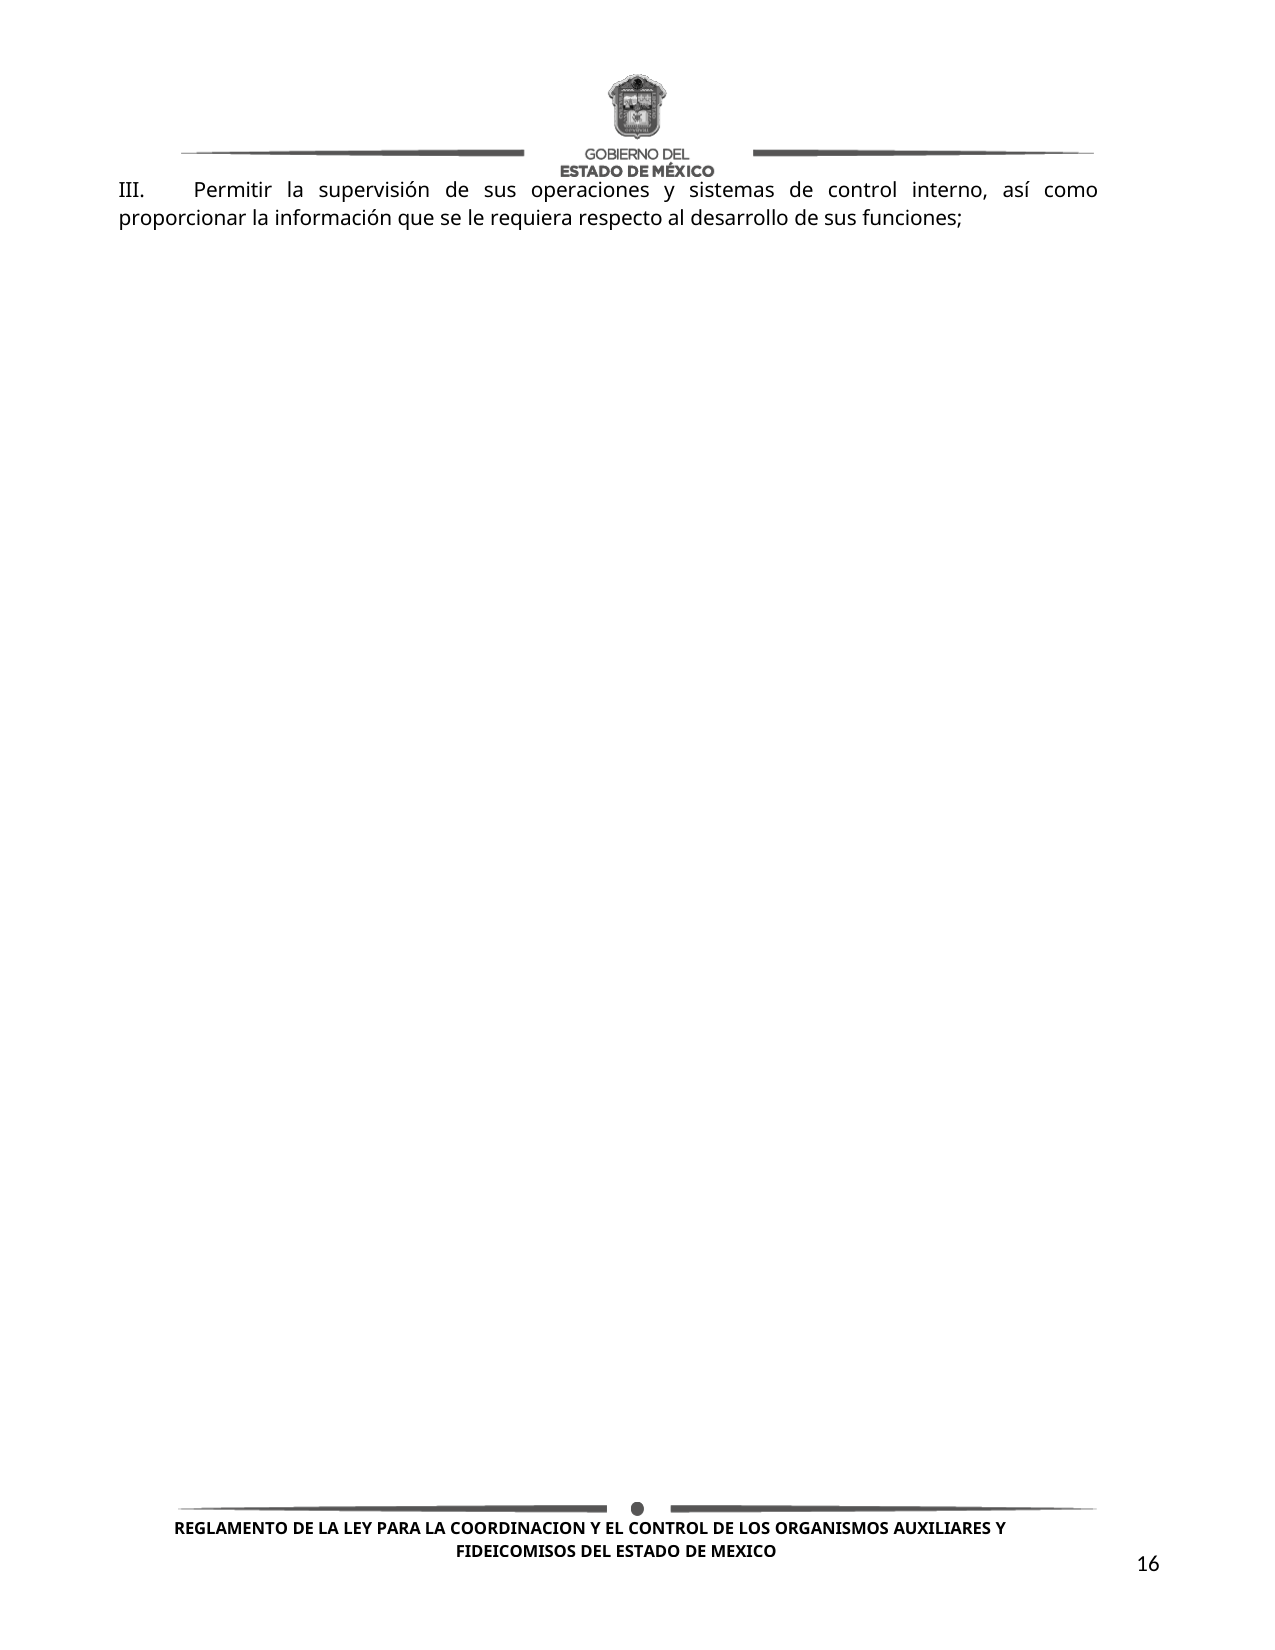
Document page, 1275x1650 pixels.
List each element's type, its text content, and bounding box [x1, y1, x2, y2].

picture [178, 1502, 1097, 1516]
picture [181, 74, 1094, 175]
list Permitir la supervisión de sus operaciones y sistemas de control interno, así como proporcionar la información que se le requiera respecto al desarrollo de sus funciones; [118, 175, 1157, 232]
